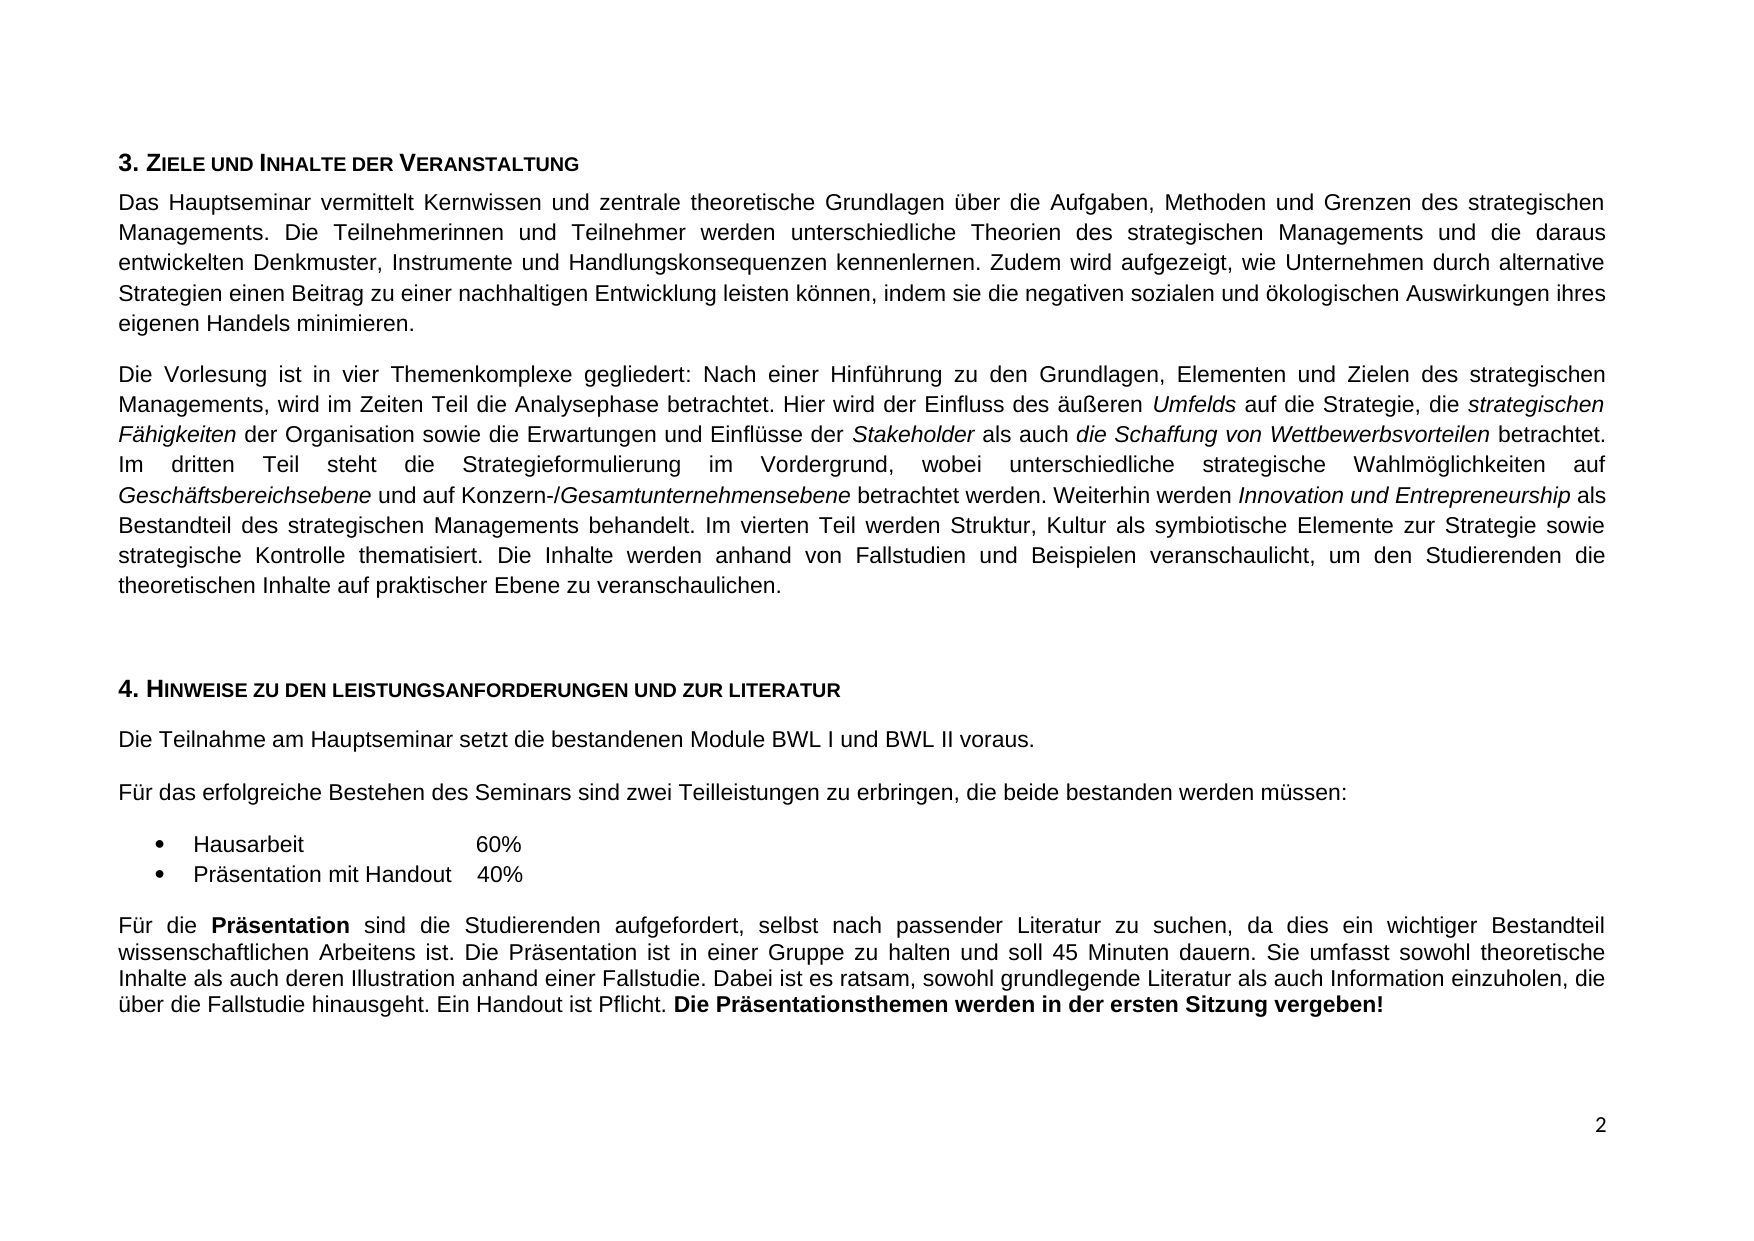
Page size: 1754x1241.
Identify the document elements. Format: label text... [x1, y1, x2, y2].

text Das Hauptseminar vermittelt Kernwissen und zentrale theoretische Grundlagen über die Aufgaben, Methoden und Grenzen des strategischen Managements. Die Teilnehmerinnen und Teilnehmer werden unterschiedliche Theorien des strategischen Managements und die daraus entwickelten Denkmuster, Instrumente und Handlungskonsequenzen kennenlernen. Zudem wird aufgezeigt, wie Unternehmen durch alternative Strategien einen Beitrag zu einer nachhaltigen Entwicklung leisten können, indem sie die negativen sozialen und ökologischen Auswirkungen ihres eigenen Handels minimieren. [118, 189, 1606, 336]
text 3. ZIELE UND INHALTE DER VERANSTALTUNG [118, 148, 1606, 176]
text Die Vorlesung ist in vier Themenkomplexe gegliedert: Nach einer Hinführung zu den Grundlagen, Elementen und Zielen des strategischen Managements, wird im Zeiten Teil die Analysephase betrachtet. Hier wird der Einfluss des äußeren Umfelds auf die Strategie, die strategischen Fähigkeiten der Organisation sowie die Erwartungen und Einflüsse der Stakeholder als auch die Schaffung von Wettbewerbsvorteilen betrachtet. Im dritten Teil steht die Strategieformulierung im Vordergrund, wobei unterschiedliche strategische Wahlmöglichkeiten auf Geschäftsbereichsebene und auf Konzern-/Gesamtunternehmensebene betrachtet werden. Weiterhin werden Innovation und Entrepreneurship als Bestandteil des strategischen Managements behandelt. Im vierten Teil werden Struktur, Kultur als symbiotische Elemente zur Strategie sowie strategische Kontrolle thematisiert. Die Inhalte werden anhand von Fallstudien und Beispielen veranschaulicht, um den Studierenden die theoretischen Inhalte auf praktischer Ebene zu veranschaulichen. [118, 361, 1606, 598]
list Hausarbeit 60% [156, 831, 1606, 857]
text Für die Präsentation sind die Studierenden aufgefordert, selbst nach passender Literatur zu suchen, da dies ein wichtiger Bestandteil wissenschaftlichen Arbeitens ist. Die Präsentation ist in einer Gruppe zu halten und soll 45 Minuten dauern. Sie umfasst sowohl theoretische Inhalte als auch deren Illustration anhand einer Fallstudie. Dabei ist es ratsam, sowohl grundlegende Literatur als auch Information einzuholen, die über die Fallstudie hinausgeht. Ein Handout ist Pflicht. Die Präsentationsthemen werden in der ersten Sitzung vergeben! [118, 912, 1606, 1018]
text Die Teilnahme am Hauptseminar setzt die bestandenen Module BWL I und BWL II voraus. [118, 726, 1606, 752]
text 4. HINWEISE ZU DEN LEISTUNGSANFORDERUNGEN UND ZUR LITERATUR [118, 674, 1606, 703]
list Präsentation mit Handout 40% [156, 861, 1606, 888]
text Für das erfolgreiche Bestehen des Seminars sind zwei Teilleistungen zu erbringen, die beide bestanden werden müssen: [118, 778, 1606, 805]
